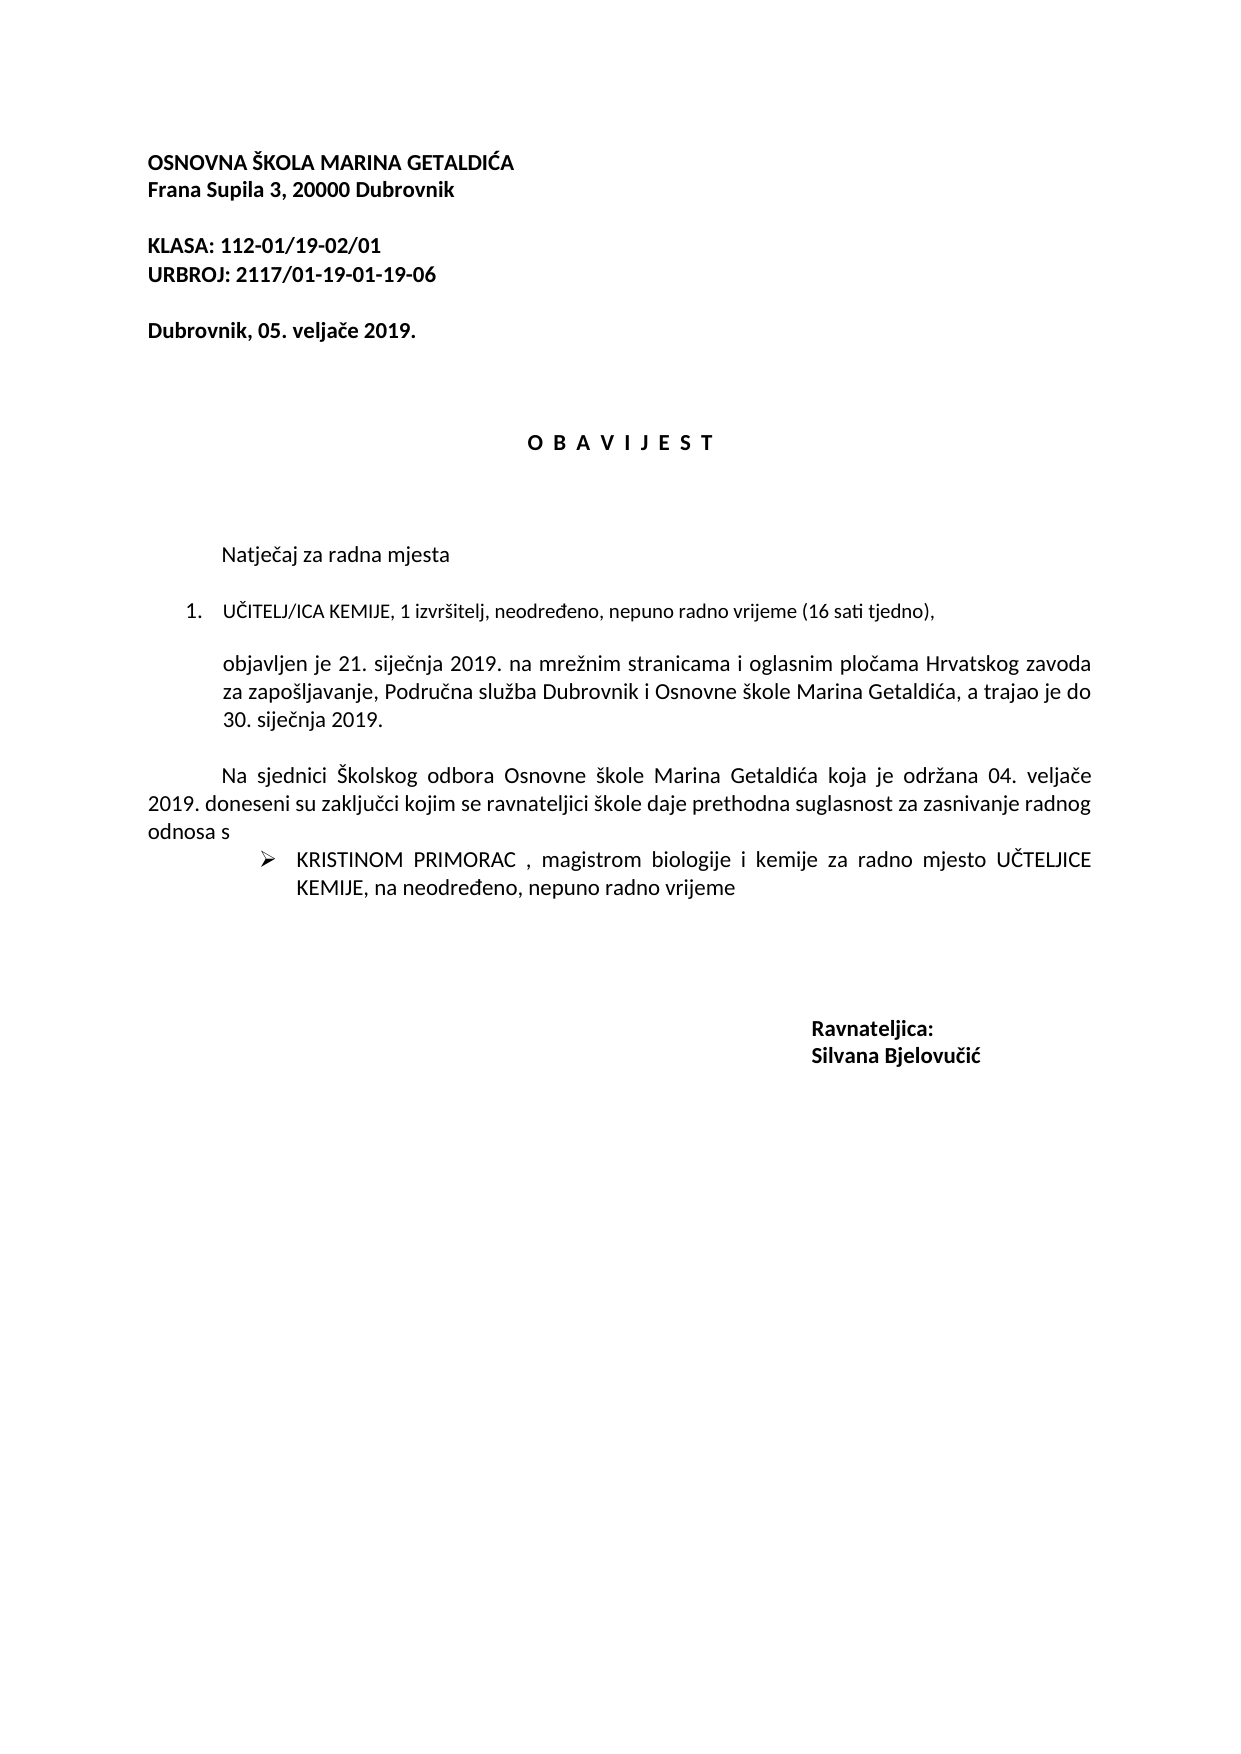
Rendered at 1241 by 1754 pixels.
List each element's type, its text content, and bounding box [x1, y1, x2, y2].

text URBROJ: 2117/01-19-01-19-06 [148, 260, 1093, 288]
list KRISTINOM PRIMORAC , magistrom biologije i kemije za radno mjesto UČTELJICE KEMIJE, na neodređeno, nepuno radno vrijeme [259, 846, 1093, 902]
text Dubrovnik, 05. veljače 2019. [148, 316, 1093, 344]
text Frana Supila 3, 20000 Dubrovnik [148, 176, 1093, 204]
text O B A V I J E S T [148, 428, 1093, 456]
text OSNOVNA ŠKOLA MARINA GETALDIĆA [148, 148, 1093, 176]
text KLASA: 112-01/19-02/01 [148, 232, 1093, 260]
text Ravnateljica: [811, 1014, 1093, 1042]
text Na sjednici Školskog odbora Osnovne škole Marina Getaldića koja je održana 04. veljače 2019. doneseni su zaključci kojim se ravnateljici škole daje prethodna suglasnost za zasnivanje radnog odnosa s [148, 761, 1093, 846]
text Silvana Bjelovučić [811, 1042, 1093, 1070]
text Natječaj za radna mjesta [148, 540, 1093, 568]
text objavljen je 21. siječnja 2019. na mrežnim stranicama i oglasnim pločama Hrvatskog zavoda za zapošljavanje, Područna služba Dubrovnik i Osnovne škole Marina Getaldića, a trajao je do 30. siječnja 2019. [223, 649, 1093, 733]
list UČITELJ/ICA KEMIJE, 1 izvršitelj, neodređeno, nepuno radno vrijeme (16 sati tjedno), [185, 596, 1093, 624]
